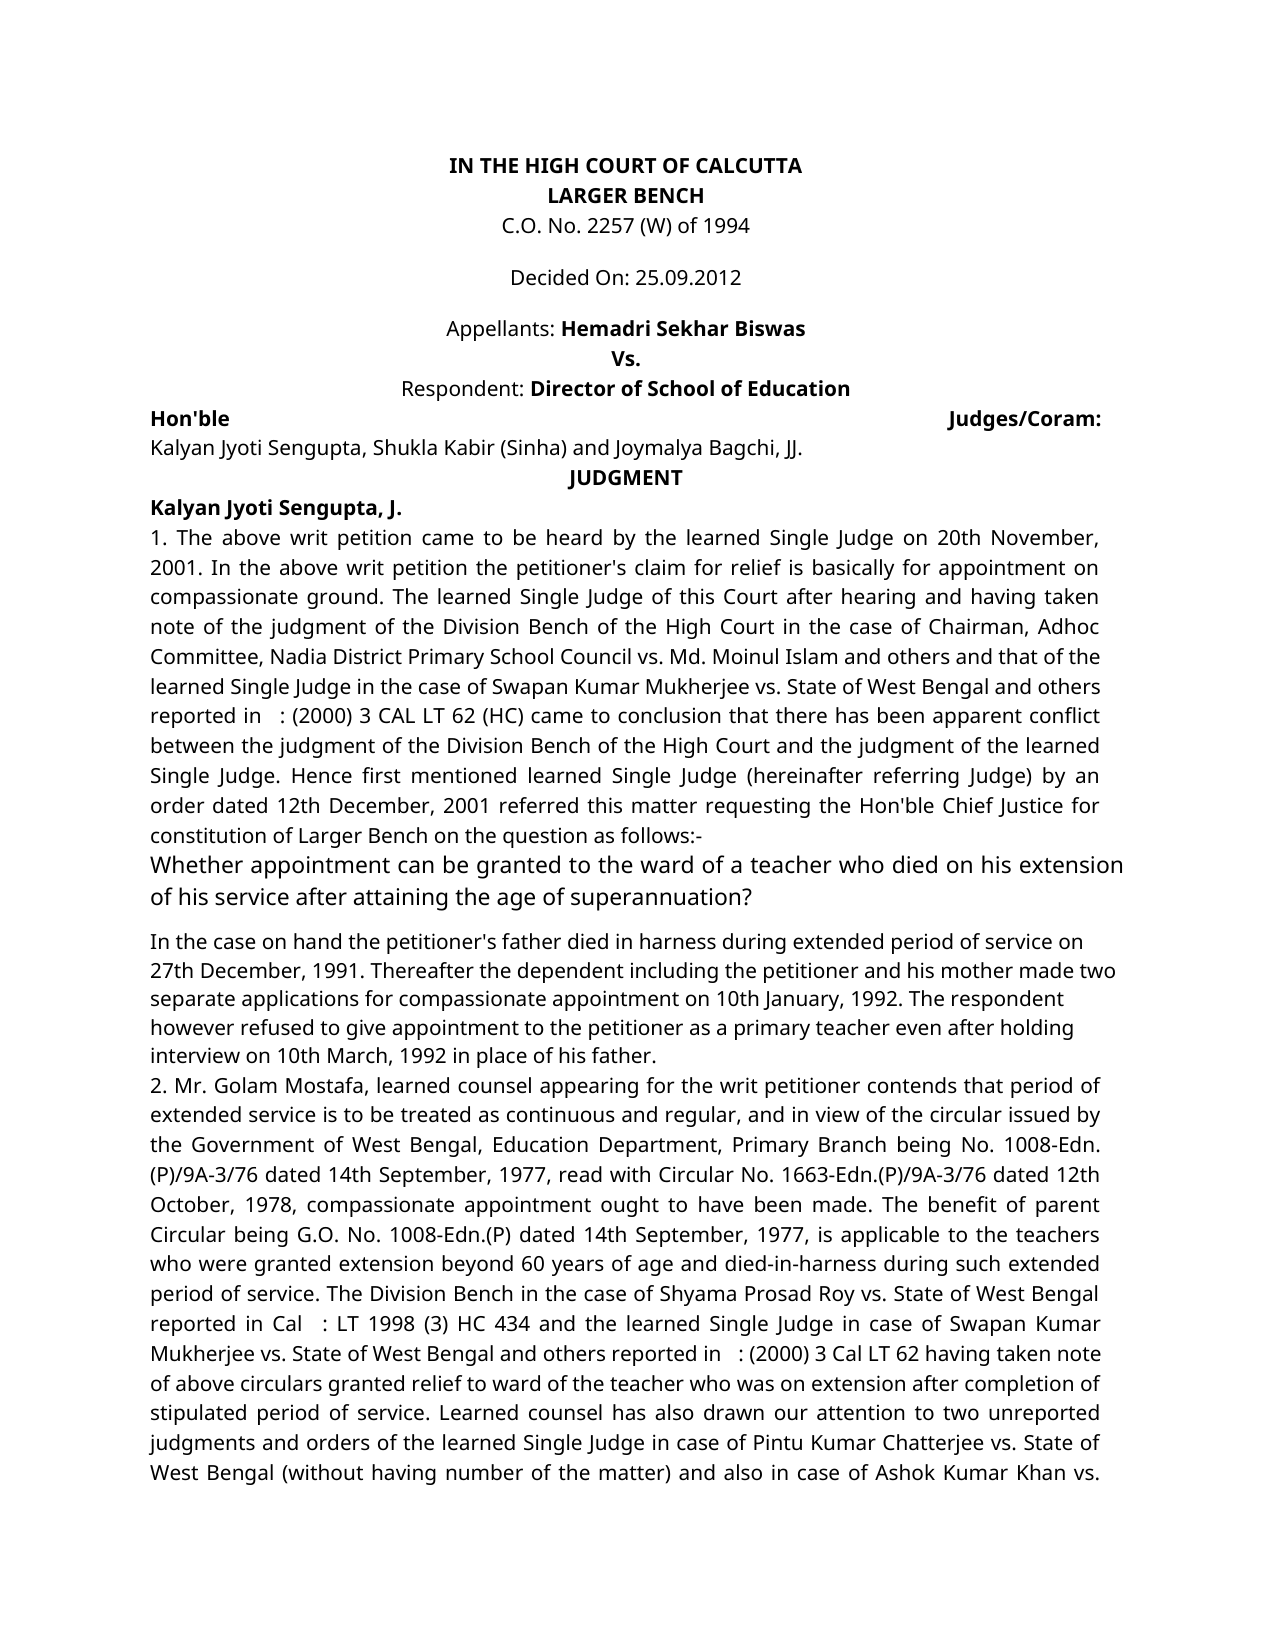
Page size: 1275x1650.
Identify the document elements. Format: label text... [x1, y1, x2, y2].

text In the case on hand the petitioner's father died in harness during extended period of service on 27th December, 1991. Thereafter the dependent including the petitioner and his mother made two separate applications for compassionate appointment on 10th January, 1992. The respondent however refused to give appointment to the petitioner as a primary teacher even after holding interview on 10th March, 1992 in place of his father. [657, 927, 1125, 1069]
text 1. The above writ petition came to be heard by the learned Single Judge on 20th November, 2001. In the above writ petition the petitioner's claim for relief is basically for appointment on compassionate ground. The learned Single Judge of this Court after hearing and having taken note of the judgment of the Division Bench of the High Court in the case of Chairman, Adhoc Committee, Nadia District Primary School Council vs. Md. Moinul Islam and others and that of the learned Single Judge in the case of Swapan Kumar Mukherjee vs. State of West Bengal and others reported in : (2000) 3 CAL LT 62 (HC) came to conclusion that there has been apparent conflict between the judgment of the Division Bench of the High Court and the judgment of the learned Single Judge. Hence first mentioned learned Single Judge (hereinafter referring Judge) by an order dated 12th December, 2001 referred this matter requesting the Hon'ble Chief Justice for constitution of Larger Bench on the question as follows:- [150, 521, 1102, 849]
text Whether appointment can be granted to the ward of a teacher who died on his extension of his service after attaining the age of superannuation? [150, 849, 1125, 912]
text Kalyan Jyoti Sengupta, J. [150, 492, 1102, 521]
text Appellants: Hemadri Sekhar Biswas Vs. Respondent: Director of School of Education [150, 313, 1102, 402]
text Decided On: 25.09.2012 [150, 261, 1102, 291]
text IN THE HIGH COURT OF CALCUTTA LARGER BENCH [150, 150, 1102, 209]
text JUDGMENT [150, 462, 1102, 492]
text Hon'ble Judges/Coram: Kalyan Jyoti Sengupta, Shukla Kabir (Sinha) and Joymalya Bagchi, JJ. [150, 402, 1102, 462]
text C.O. No. 2257 (W) of 1994 [150, 209, 1102, 239]
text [150, 1069, 1102, 1487]
